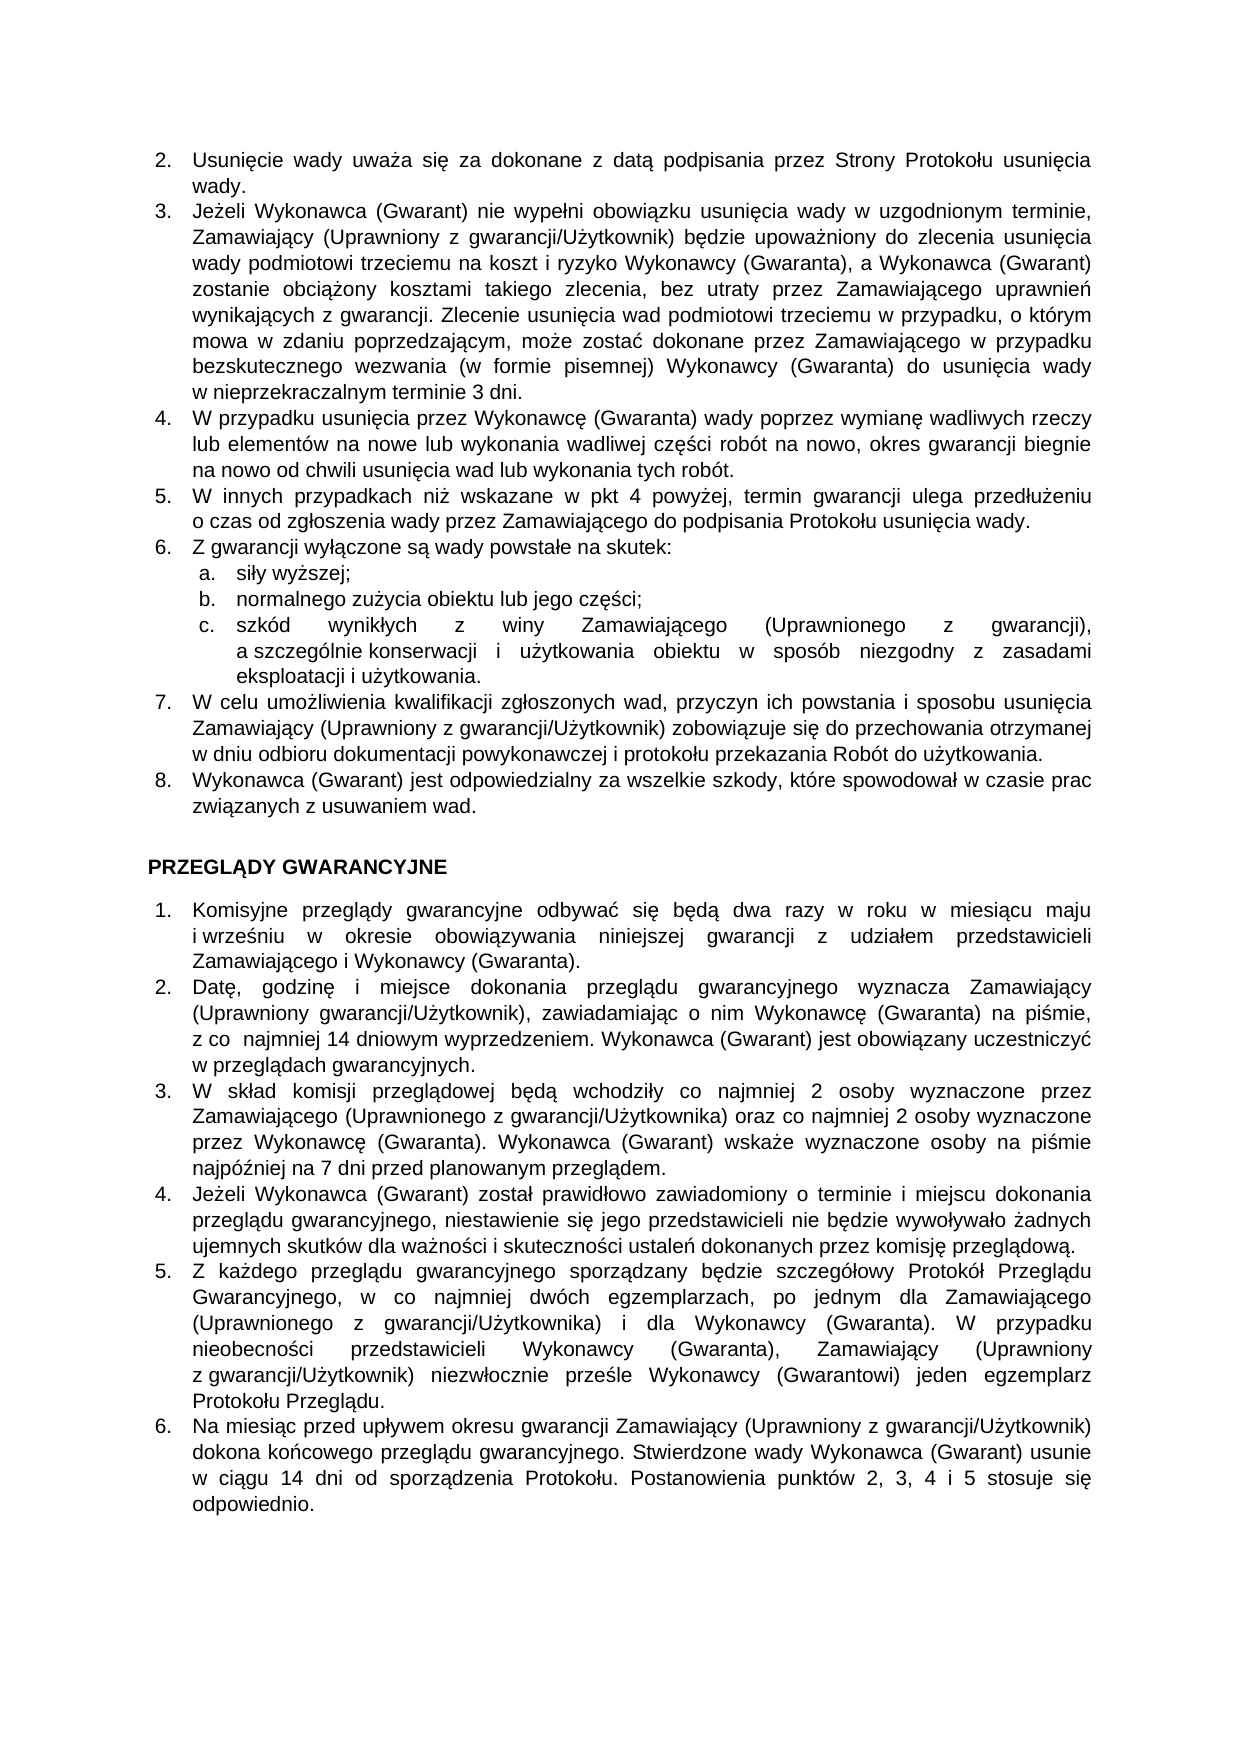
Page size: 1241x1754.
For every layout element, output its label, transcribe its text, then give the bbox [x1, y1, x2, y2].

list Datę, godzinę i miejsce dokonania przeglądu gwarancyjnego wyznacza Zamawiający (Uprawniony gwarancji/Użytkownik), zawiadamiając o nim Wykonawcę (Gwaranta) na piśmie, z co najmniej 14 dniowym wyprzedzeniem. Wykonawca (Gwarant) jest obowiązany uczestniczyć w przeglądach gwarancyjnych. [154, 975, 1093, 1077]
text PRZEGLĄDY GWARANCYJNE [148, 855, 1093, 879]
list Z gwarancji wyłączone są wady powstałe na skutek: [154, 535, 1093, 559]
list Na miesiąc przed upływem okresu gwarancji Zamawiający (Uprawniony z gwarancji/Użytkownik) dokona końcowego przeglądu gwarancyjnego. Stwierdzone wady Wykonawca (Gwarant) usunie w ciągu 14 dni od sporządzenia Protokołu. Postanowienia punktów 2, 3, 4 i 5 stosuje się odpowiednio. [154, 1414, 1093, 1516]
list Z każdego przeglądu gwarancyjnego sporządzany będzie szczegółowy Protokół Przeglądu Gwarancyjnego, w co najmniej dwóch egzemplarzach, po jednym dla Zamawiającego (Uprawnionego z gwarancji/Użytkownika) i dla Wykonawcy (Gwaranta). W przypadku nieobecności przedstawicieli Wykonawcy (Gwaranta), Zamawiający (Uprawniony z gwarancji/Użytkownik) niezwłocznie prześle Wykonawcy (Gwarantowi) jeden egzemplarz Protokołu Przeglądu. [154, 1259, 1093, 1412]
list Jeżeli Wykonawca (Gwarant) został prawidłowo zawiadomiony o terminie i miejscu dokonania przeglądu gwarancyjnego, niestawienie się jego przedstawicieli nie będzie wywoływało żadnych ujemnych skutków dla ważności i skuteczności ustaleń dokonanych przez komisję przeglądową. [154, 1182, 1093, 1257]
list W innych przypadkach niż wskazane w pkt 4 powyżej, termin gwarancji ulega przedłużeniu o czas od zgłoszenia wady przez Zamawiającego do podpisania Protokołu usunięcia wady. [154, 483, 1093, 533]
list W skład komisji przeglądowej będą wchodziły co najmniej 2 osoby wyznaczone przez Zamawiającego (Uprawnionego z gwarancji/Użytkownika) oraz co najmniej 2 osoby wyznaczone przez Wykonawcę (Gwaranta). Wykonawca (Gwarant) wskaże wyznaczone osoby na piśmie najpóźniej na 7 dni przed planowanym przeglądem. [154, 1078, 1093, 1180]
list Usunięcie wady uważa się za dokonane z datą podpisania przez Strony Protokołu usunięcia wady. [154, 148, 1093, 197]
list szkód wynikłych z winy Zamawiającego (Uprawnionego z gwarancji), a szczególnie konserwacji i użytkowania obiektu w sposób niezgodny z zasadami eksploatacji i użytkowania. [199, 613, 1093, 688]
list normalnego zużycia obiektu lub jego części; [199, 587, 1093, 611]
list Wykonawca (Gwarant) jest odpowiedzialny za wszelkie szkody, które spowodował w czasie prac związanych z usuwaniem wad. [154, 768, 1093, 817]
list Jeżeli Wykonawca (Gwarant) nie wypełni obowiązku usunięcia wady w uzgodnionym terminie, Zamawiający (Uprawniony z gwarancji/Użytkownik) będzie upoważniony do zlecenia usunięcia wady podmiotowi trzeciemu na koszt i ryzyko Wykonawcy (Gwaranta), a Wykonawca (Gwarant) zostanie obciążony kosztami takiego zlecenia, bez utraty przez Zamawiającego uprawnień wynikających z gwarancji. Zlecenie usunięcia wad podmiotowi trzeciemu w przypadku, o którym mowa w zdaniu poprzedzającym, może zostać dokonane przez Zamawiającego w przypadku bezskutecznego wezwania (w formie pisemnej) Wykonawcy (Gwaranta) do usunięcia wady w nieprzekraczalnym terminie 3 dni. [154, 199, 1093, 404]
list siły wyższej; [199, 561, 1093, 585]
list Komisyjne przeglądy gwarancyjne odbywać się będą dwa razy w roku w miesiącu maju i wrześniu w okresie obowiązywania niniejszej gwarancji z udziałem przedstawicieli Zamawiającego i Wykonawcy (Gwaranta). [154, 898, 1093, 973]
list W celu umożliwienia kwalifikacji zgłoszonych wad, przyczyn ich powstania i sposobu usunięcia Zamawiający (Uprawniony z gwarancji/Użytkownik) zobowiązuje się do przechowania otrzymanej w dniu odbioru dokumentacji powykonawczej i protokołu przekazania Robót do użytkowania. [154, 690, 1093, 766]
list W przypadku usunięcia przez Wykonawcę (Gwaranta) wady poprzez wymianę wadliwych rzeczy lub elementów na nowe lub wykonania wadliwej części robót na nowo, okres gwarancji biegnie na nowo od chwili usunięcia wad lub wykonania tych robót. [154, 406, 1093, 482]
